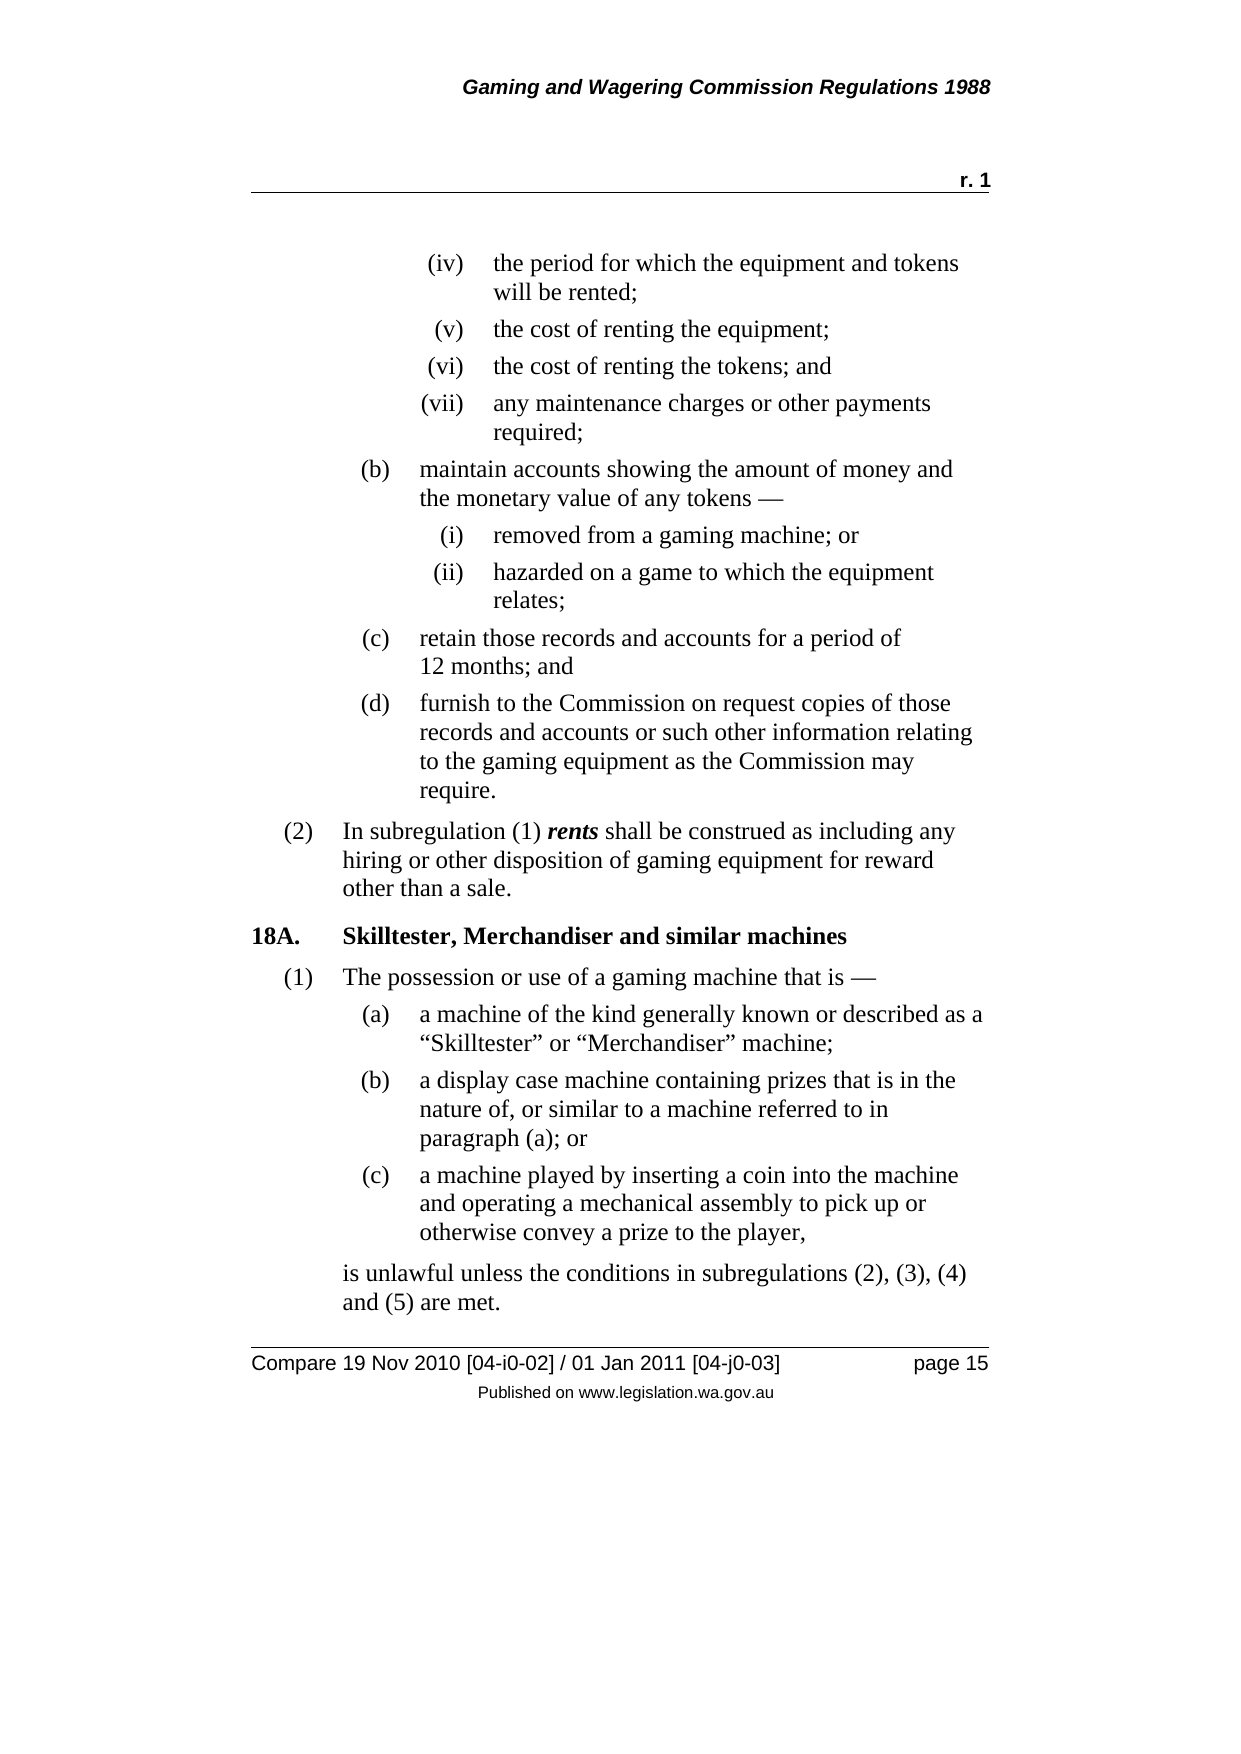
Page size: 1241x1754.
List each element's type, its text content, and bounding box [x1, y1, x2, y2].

text (iv) the period for which the equipment and tokens will be rented; [251, 248, 989, 306]
text (i) removed from a gaming machine; or [251, 520, 989, 548]
text (2) In subregulation (1) rents shall be construed as including any hiring or other disposition of gaming equipment for reward other than a sale. [251, 816, 989, 902]
text (c) retain those records and accounts for a period of 12 months; and [251, 623, 989, 680]
text (v) the cost of renting the equipment; [251, 314, 989, 343]
text (b) maintain accounts showing the amount of money and the monetary value of any tokens — [251, 454, 989, 511]
text (d) furnish to the Commission on request copies of those records and accounts or such other information relating to the gaming equipment as the Commission may require. [251, 688, 989, 803]
text is unlawful unless the conditions in subregulations (2), (3), (4) and (5) are met. [251, 1258, 989, 1316]
text (a) a machine of the kind generally known or described as a “Skilltester” or “Merchandiser” machine; [251, 999, 989, 1057]
text (ii) hazarded on a game to which the equipment relates; [251, 557, 989, 614]
text (vii) any maintenance charges or other payments required; [251, 388, 989, 446]
text (b) a display case machine containing prizes that is in the nature of, or similar to a machine referred to in paragraph (a); or [251, 1065, 989, 1151]
text (c) a machine played by inserting a coin into the machine and operating a mechanical assembly to pick up or otherwise convey a prize to the player, [251, 1160, 989, 1246]
text (vi) the cost of renting the tokens; and [251, 351, 989, 380]
subtitle 18A. Skilltester, Merchandiser and similar machines [251, 921, 989, 950]
text (1) The possession or use of a gaming machine that is — [251, 962, 989, 991]
